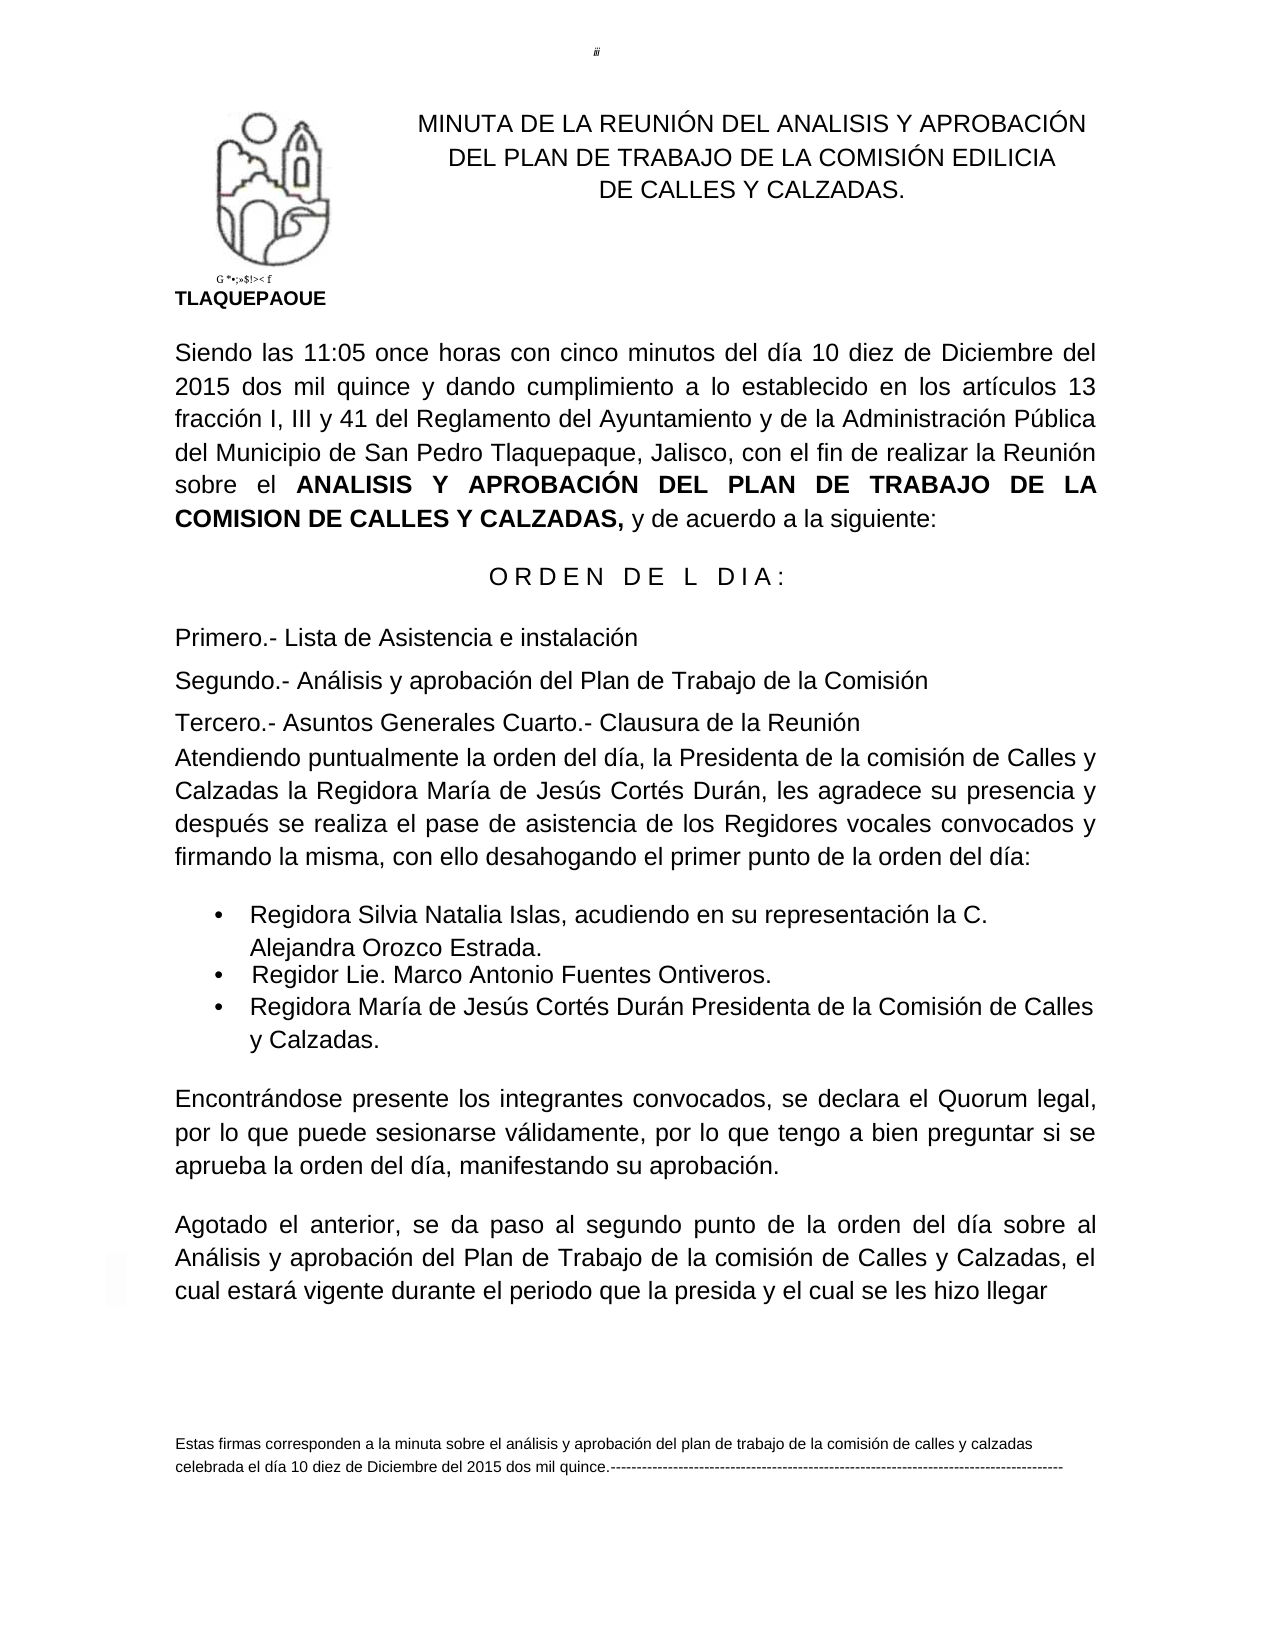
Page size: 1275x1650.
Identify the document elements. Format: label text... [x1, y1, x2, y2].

text Siendo las 11:05 once horas con cinco minutos del día 10 diez de Diciembre del 2015 dos mil quince y dando cumplimiento a lo establecido en los artículos 13 fracción I, III y 41 del Reglamento del Ayuntamiento y de la Administración Pública del Municipio de San Pedro Tlaquepaque, Jalisco, con el fin de realizar la Reunión sobre el ANALISIS Y APROBACIÓN DEL PLAN DE TRABAJO DE LA COMISION DE CALLES Y CALZADAS, y de acuerdo a la siguiente: [174, 336, 1098, 534]
text Atendiendo puntualmente la orden del día, la Presidenta de la comisión de Calles y Calzadas la Regidora María de Jesús Cortés Durán, les agradece su presencia y después se realiza el pase de asistencia de los Regidores vocales convocados y firmando la misma, con ello desahogando el primer punto de la orden del día: [174, 740, 1098, 872]
list Regidora María de Jesús Cortés Durán Presidenta de la Comisión de Calles y Calzadas. [214, 988, 1098, 1056]
text Segundo.- Análisis y aprobación del Plan de Trabajo de la Comisión Tercero.- Asuntos Generales Cuarto.- Clausura de la Reunión [174, 655, 929, 740]
text Agotado el anterior, se da paso al segundo punto de la orden del día sobre al Análisis y aprobación del Plan de Trabajo de la comisión de Calles y Calzadas, el cual estará vigente durante el periodo que la presida y el cual se les hizo llegar [174, 1207, 1098, 1306]
list Regidora Silvia Natalia Islas, acudiendo en su representación la C. Alejandra Orozco Estrada. [214, 897, 1098, 963]
text Primero.- Lista de Asistencia e instalación [174, 613, 1098, 655]
text Encontrándose presente los integrantes convocados, se declara el Quorum legal, por lo que puede sesionarse válidamente, por lo que tengo a bien preguntar si se aprueba la orden del día, manifestando su aprobación. [174, 1081, 1098, 1181]
text Estas firmas corresponden a la minuta sobre el análisis y aprobación del plan de trabajo de la comisión de calles y calzadas [175, 1431, 1098, 1454]
text MINUTA DE LA REUNIÓN DEL ANALISIS Y APROBACIÓN DEL PLAN DE TRABAJO DE LA COMISIÓN EDILICIA DE CALLES Y CALZADAS. [410, 107, 1094, 206]
list Regidor Lie. Marco Antonio Fuentes Ontiveros. [214, 963, 1098, 988]
text TLAQUEPAOUE [174, 289, 1098, 309]
picture [215, 111, 332, 268]
text celebrada el día 10 diez de Diciembre del 2015 dos mil quince. [175, 1454, 1098, 1477]
text ORDEN DE L DIA: [174, 565, 1098, 590]
